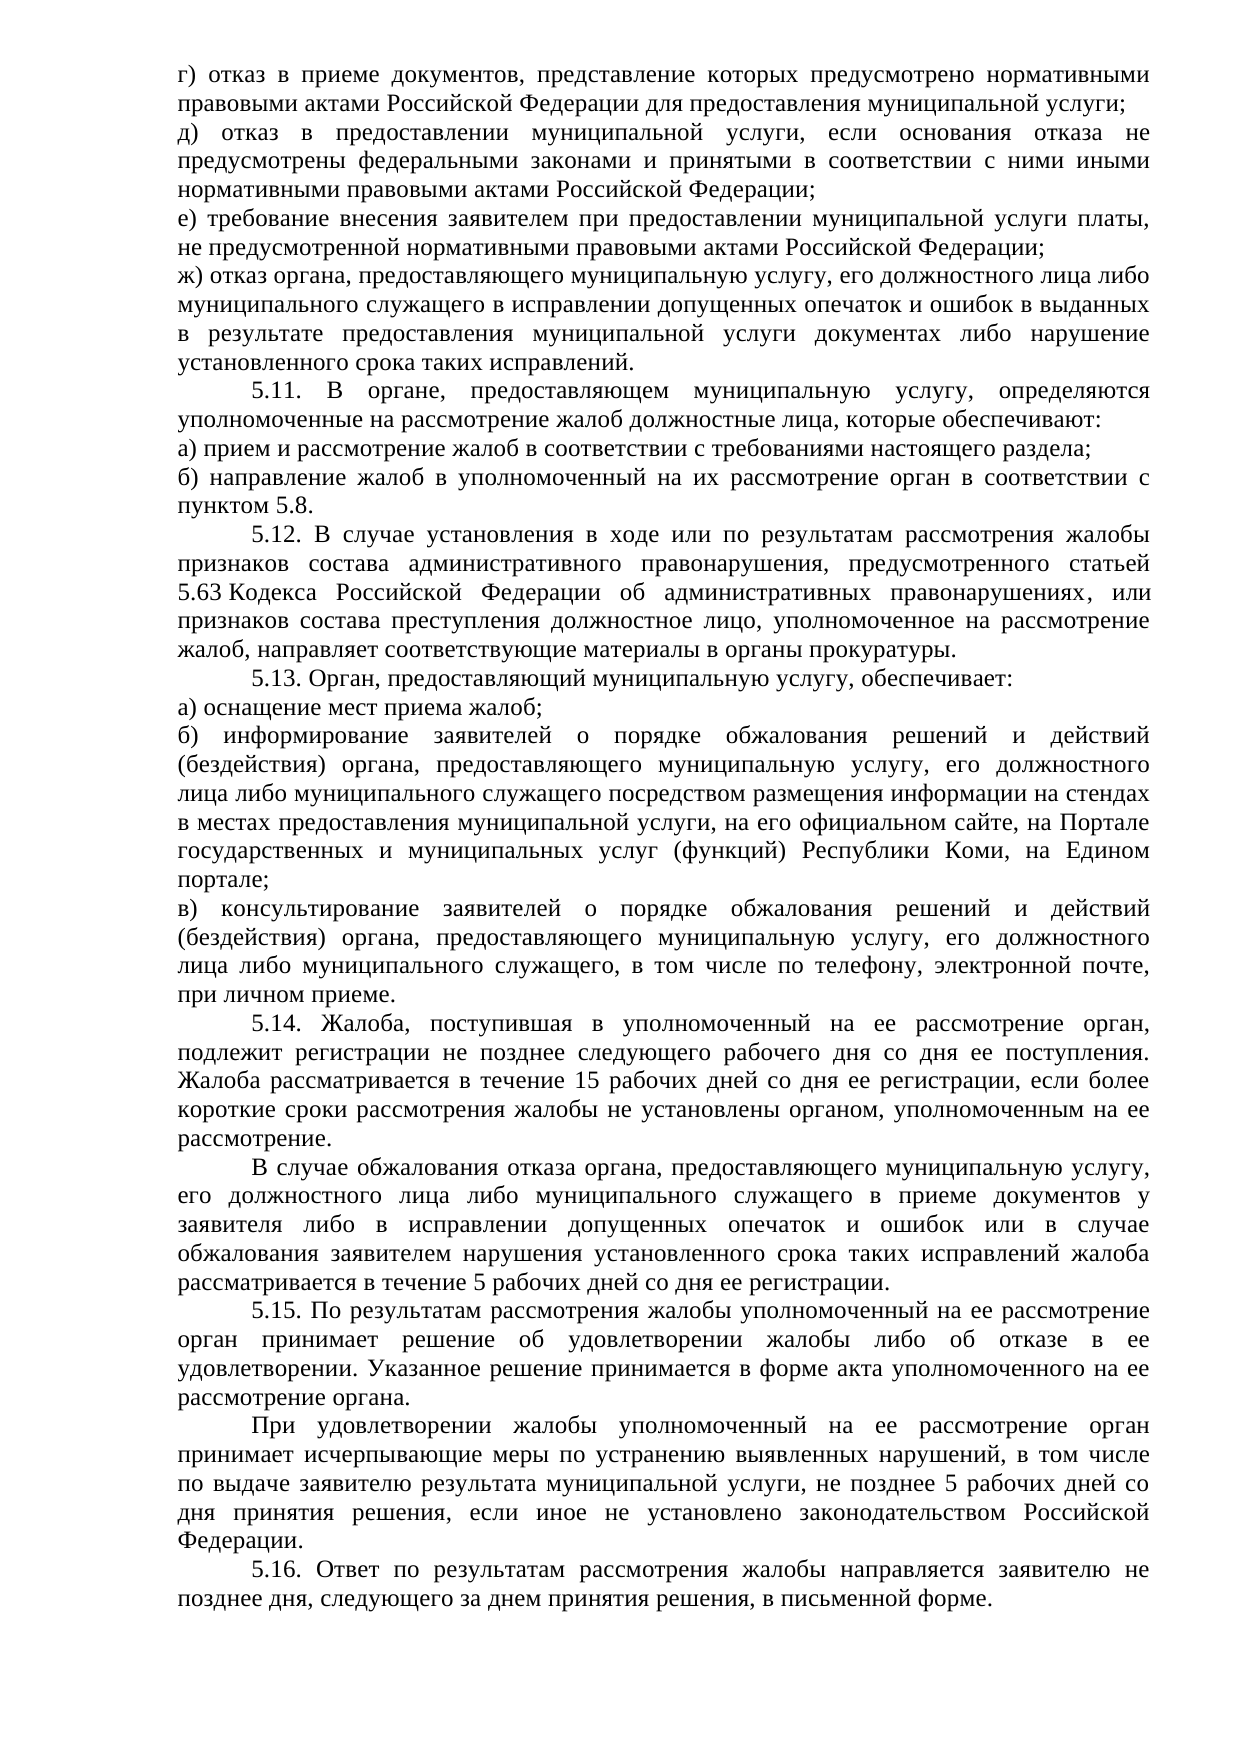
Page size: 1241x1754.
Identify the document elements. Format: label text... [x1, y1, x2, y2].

text 5.12. В случае установления в ходе или по результатам рассмотрения жалобы признаков состава административного правонарушения, предусмотренного статьей 5.63 Кодекса Российской Федерации об административных правонарушениях, или признаков состава преступления должностное лицо, уполномоченное на рассмотрение жалоб, направляет соответствующие материалы в органы прокуратуры. [177, 519, 1152, 663]
text В случае обжалования отказа органа, предоставляющего муниципальную услугу, его должностного лица либо муниципального служащего в приеме документов у заявителя либо в исправлении допущенных опечаток и ошибок или в случае обжалования заявителем нарушения установленного срока таких исправлений жалоба рассматривается в течение 5 рабочих дней со дня ее регистрации. [177, 1152, 1152, 1295]
text а) оснащение мест приема жалоб; [177, 692, 1152, 720]
text в) консультирование заявителей о порядке обжалования решений и действий (бездействия) органа, предоставляющего муниципальную услугу, его должностного лица либо муниципального служащего, в том числе по телефону, электронной почте, при личном приеме. [177, 893, 1152, 1008]
text д) отказ в предоставлении муниципальной услуги, если основания отказа не предусмотрены федеральными законами и принятыми в соответствии с ними иными нормативными правовыми актами Российской Федерации; [177, 117, 1152, 203]
text г) отказ в приеме документов, представление которых предусмотрено нормативными правовыми актами Российской Федерации для предоставления муниципальной услуги; [177, 59, 1152, 117]
text 5.11. В органе, предоставляющем муниципальную услугу, определяются уполномоченные на рассмотрение жалоб должностные лица, которые обеспечивают: [177, 375, 1152, 433]
text б) информирование заявителей о порядке обжалования решений и действий (бездействия) органа, предоставляющего муниципальную услугу, его должностного лица либо муниципального служащего посредством размещения информации на стендах в местах предоставления муниципальной услуги, на его официальном сайте, на Портале государственных и муниципальных услуг (функций) Республики Коми, на Едином портале; [177, 720, 1152, 893]
text е) требование внесения заявителем при предоставлении муниципальной услуги платы, не предусмотренной нормативными правовыми актами Российской Федерации; [177, 203, 1152, 260]
text б) направление жалоб в уполномоченный на их рассмотрение орган в соответствии с пунктом 5.8. [177, 462, 1152, 519]
text 5.13. Орган, предоставляющий муниципальную услугу, обеспечивает: [177, 663, 1152, 692]
text 5.15. По результатам рассмотрения жалобы уполномоченный на ее рассмотрение орган принимает решение об удовлетворении жалобы либо об отказе в ее удовлетворении. Указанное решение принимается в форме акта уполномоченного на ее рассмотрение органа. [177, 1295, 1152, 1410]
text 5.14. Жалоба, поступившая в уполномоченный на ее рассмотрение орган, подлежит регистрации не позднее следующего рабочего дня со дня ее поступления. Жалоба рассматривается в течение 15 рабочих дней со дня ее регистрации, если более короткие сроки рассмотрения жалобы не установлены органом, уполномоченным на ее рассмотрение. [177, 1008, 1152, 1152]
text а) прием и рассмотрение жалоб в соответствии с требованиями настоящего раздела; [177, 433, 1152, 462]
text ж) отказ органа, предоставляющего муниципальную услугу, его должностного лица либо муниципального служащего в исправлении допущенных опечаток и ошибок в выданных в результате предоставления муниципальной услуги документах либо нарушение установленного срока таких исправлений. [177, 260, 1152, 375]
text При удовлетворении жалобы уполномоченный на ее рассмотрение орган принимает исчерпывающие меры по устранению выявленных нарушений, в том числе по выдаче заявителю результата муниципальной услуги, не позднее 5 рабочих дней со дня принятия решения, если иное не установлено законодательством Российской Федерации. [177, 1410, 1152, 1554]
text 5.16. Ответ по результатам рассмотрения жалобы направляется заявителю не позднее дня, следующего за днем принятия решения, в письменной форме. [177, 1554, 1152, 1612]
